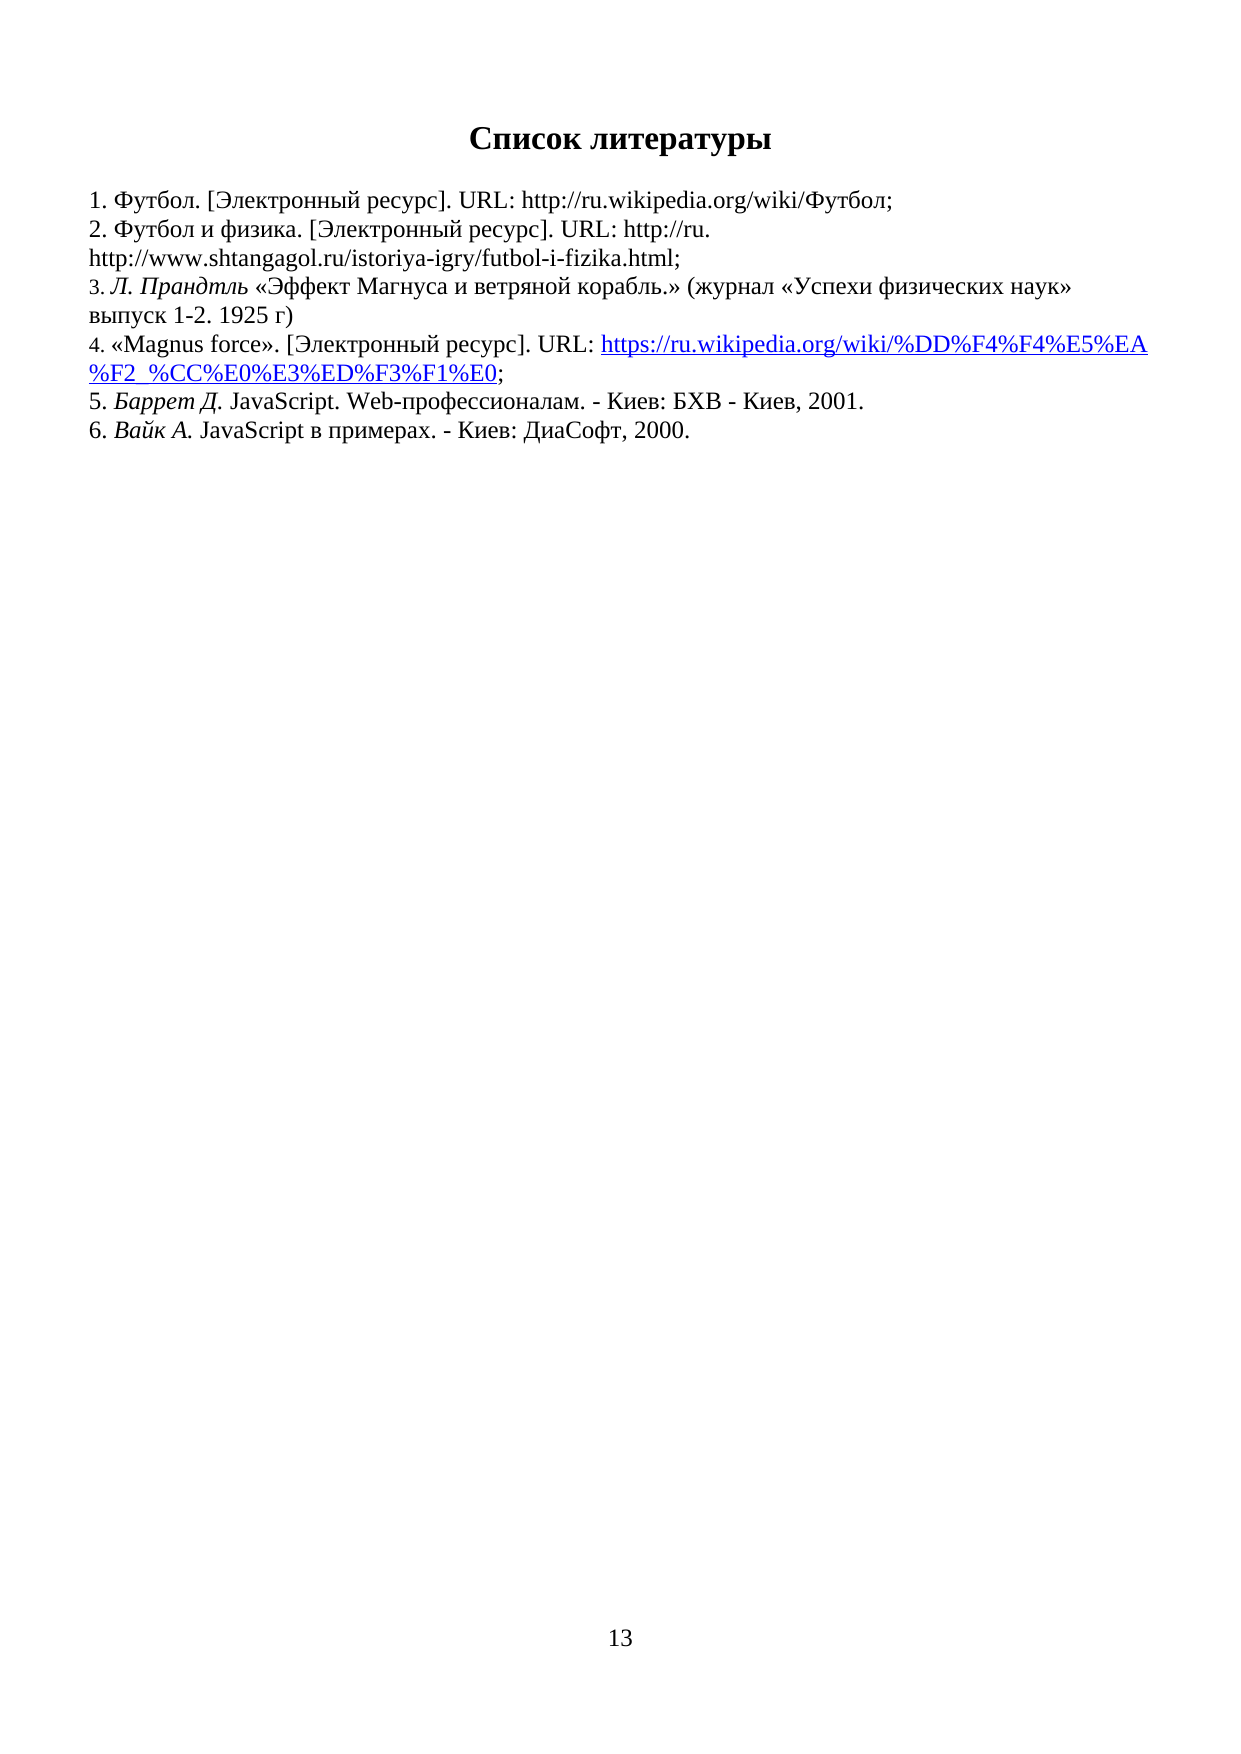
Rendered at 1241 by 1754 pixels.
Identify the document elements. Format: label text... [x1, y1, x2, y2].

text 5. Баррет Д. JavaScript. Web-профессионалам. - Киев: БХВ - Киев, 2001. [89, 386, 1152, 415]
text 3. Л. Прандтль «Эффект Магнуса и ветряной корабль.» (журнал «Успехи физических наук» выпуск 1-2. 1925 г) [89, 271, 1152, 329]
text 4. «Magnus force». [Электронный ресурс]. URL: https://ru.wikipedia.org/wiki/%DD%F4%F4%E5%EA%F2_%CC%E0%E3%ED%F3%F1%E0; [89, 329, 1152, 386]
text 1. Футбол. [Электронный ресурс]. URL: http://ru.wikipedia.org/wiki/Футбол; [89, 156, 1152, 214]
text 6. Вайк А. JavaScript в примерах. - Киев: ДиаСофт, 2000. [89, 415, 1152, 444]
text 2. Футбол и физика. [Электронный ресурс]. URL: http://ru. http://www.shtangagol.ru/istoriya-igry/futbol-i-fizika.html; [89, 214, 1152, 271]
text Список литературы [89, 118, 1152, 156]
